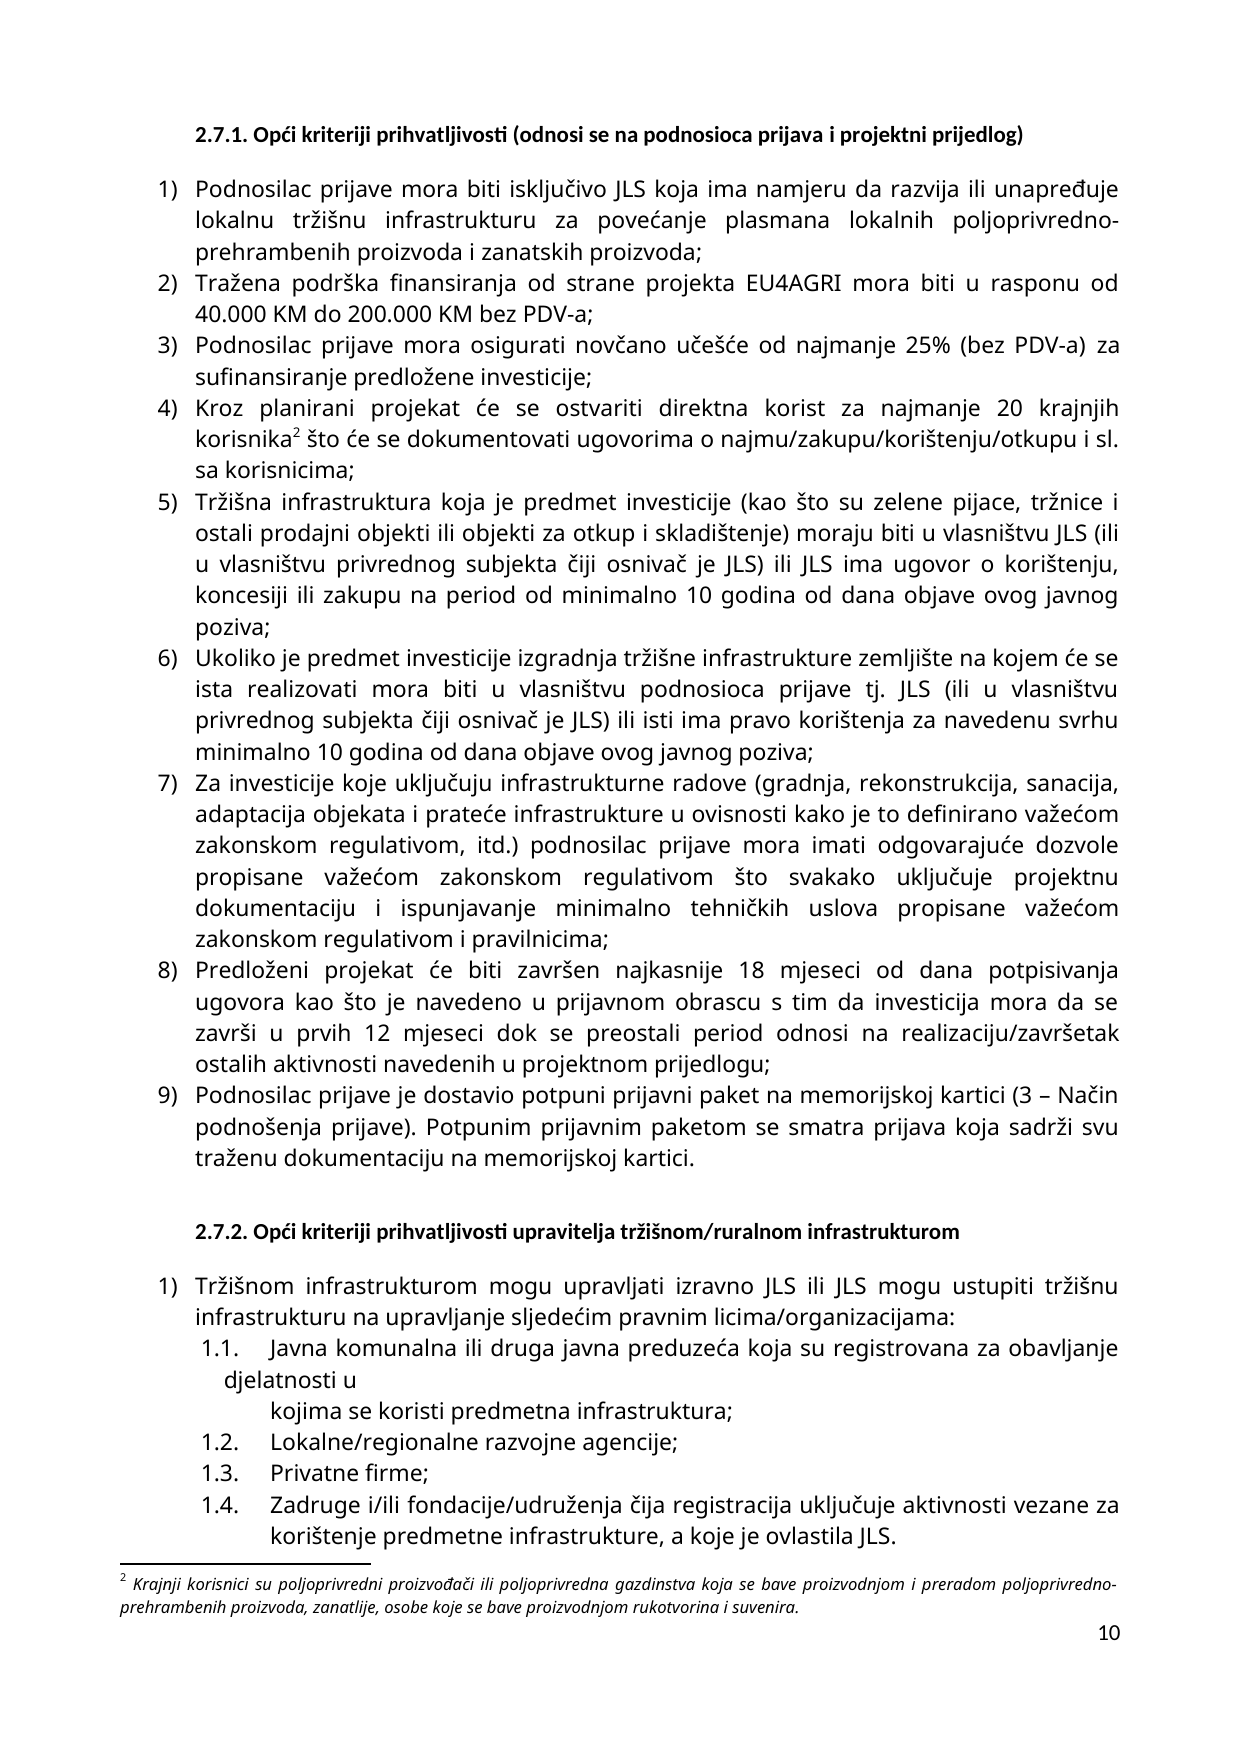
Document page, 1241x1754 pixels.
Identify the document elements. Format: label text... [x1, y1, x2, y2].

list Ukoliko je predmet investicije izgradnja tržišne infrastrukture zemljište na kojem će se ista realizovati mora biti u vlasništvu podnosioca prijave tj. JLS (ili u vlasništvu privrednog subjekta čiji osnivač je JLS) ili isti ima pravo korištenja za navedenu svrhu minimalno 10 godina od dana objave ovog javnog poziva; [157, 642, 1120, 767]
list Tržišnom infrastrukturom mogu upravljati izravno JLS ili JLS mogu ustupiti tržišnu infrastrukturu na upravljanje sljedećim pravnim licima/organizacijama: [157, 1270, 1120, 1332]
subtitle 2.7.2. Opći kriteriji prihvatljivosti upravitelja tržišnom/ruralnom infrastrukturom [120, 1217, 1120, 1245]
list Podnosilac prijave mora biti isključivo JLS koja ima namjeru da razvija ili unapređuje lokalnu tržišnu infrastrukturu za povećanje plasmana lokalnih poljoprivredno-prehrambenih proizvoda i zanatskih proizvoda; [157, 173, 1120, 267]
list Javna komunalna ili druga javna preduzeća koja su registrovana za obavljanje djelatnosti u [201, 1332, 1120, 1395]
text kojima se koristi predmetna infrastruktura; [223, 1395, 1120, 1426]
list Zadruge i/ili fondacije/udruženja čija registracija uključuje aktivnosti vezane za korištenje predmetne infrastrukture, a koje je ovlastila JLS. [201, 1488, 1120, 1551]
list Za investicije koje uključuju infrastrukturne radove (gradnja, rekonstrukcija, sanacija, adaptacija objekata i prateće infrastrukture u ovisnosti kako je to definirano važećom zakonskom regulativom, itd.) podnosilac prijave mora imati odgovarajuće dozvole propisane važećom zakonskom regulativom što svakako uključuje projektnu dokumentaciju i ispunjavanje minimalno tehničkih uslova propisane važećom zakonskom regulativom i pravilnicima; [157, 767, 1120, 954]
list Tržišna infrastruktura koja je predmet investicije (kao što su zelene pijace, tržnice i ostali prodajni objekti ili objekti za otkup i skladištenje) moraju biti u vlasništvu JLS (ili u vlasništvu privrednog subjekta čiji osnivač je JLS) ili JLS ima ugovor o korištenju, koncesiji ili zakupu na period od minimalno 10 godina od dana objave ovog javnog poziva; [157, 486, 1120, 642]
list Podnosilac prijave je dostavio potpuni prijavni paket na memorijskoj kartici (3 – Način podnošenja prijave). Potpunim prijavnim paketom se smatra prijava koja sadrži svu traženu dokumentaciju na memorijskoj kartici. [157, 1079, 1120, 1173]
subtitle 2.7.1. Opći kriteriji prihvatljivosti (odnosi se na podnosioca prijava i projektni prijedlog) [120, 120, 1120, 148]
list Tražena podrška finansiranja od strane projekta EU4AGRI mora biti u rasponu od 40.000 KM do 200.000 KM bez PDV-a; [157, 267, 1120, 329]
list Privatne firme; [201, 1457, 1120, 1488]
list Kroz planirani projekat će se ostvariti direktna korist za najmanje 20 krajnjih korisnika što će se dokumentovati ugovorima o najmu/zakupu/korištenju/otkupu i sl. sa korisnicima; [157, 392, 1120, 486]
list Predloženi projekat će biti završen najkasnije 18 mjeseci od dana potpisivanja ugovora kao što je navedeno u prijavnom obrascu s tim da investicija mora da se završi u prvih 12 mjeseci dok se preostali period odnosi na realizaciju/završetak ostalih aktivnosti navedenih u projektnom prijedlogu; [157, 954, 1120, 1079]
list Podnosilac prijave mora osigurati novčano učešće od najmanje 25% (bez PDV-a) za sufinansiranje predložene investicije; [157, 329, 1120, 392]
list Lokalne/regionalne razvojne agencije; [201, 1426, 1120, 1457]
